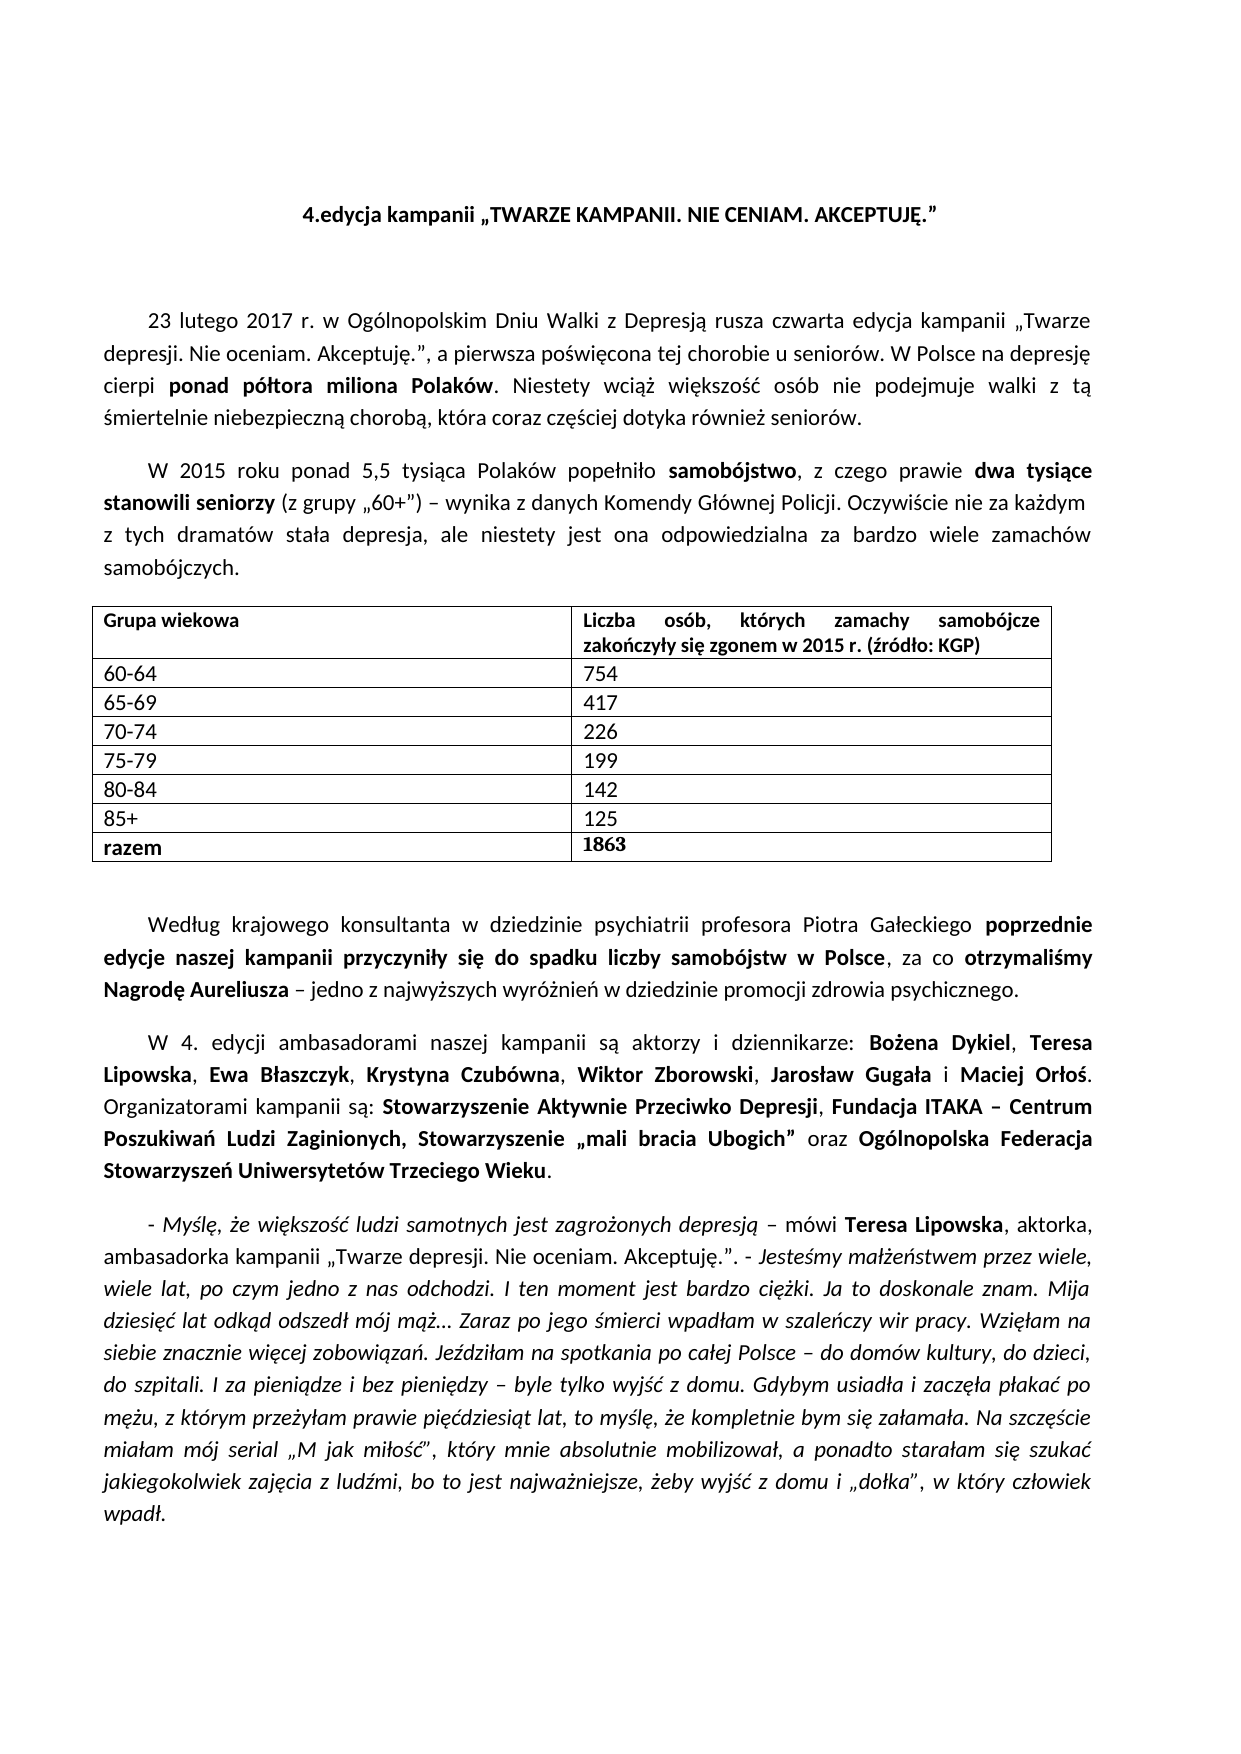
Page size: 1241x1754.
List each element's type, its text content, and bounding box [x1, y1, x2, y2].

table_cell 65-69 [93, 688, 571, 716]
table_cell 142 [572, 775, 1051, 803]
table_cell 70-74 [93, 717, 571, 745]
table_cell 125 [572, 804, 1051, 832]
text 23 lutego 2017 r. w Ogólnopolskim Dniu Walki z Depresją rusza czwarta edycja kampanii „Twarze depresji. Nie oceniam. Akceptuję.”, a pierwsza poświęcona tej chorobie u seniorów. W Polsce na depresję cierpi ponad półtora miliona Polaków. Niestety wciąż większość osób nie podejmuje walki z tą śmiertelnie niebezpieczną chorobą, która coraz częściej dotyka również seniorów. [103, 307, 1093, 431]
text - Myślę, że większość ludzi samotnych jest zagrożonych depresją – mówi Teresa Lipowska, aktorka, ambasadorka kampanii „Twarze depresji. Nie oceniam. Akceptuję.”. - Jesteśmy małżeństwem przez wiele, wiele lat, po czym jedno z nas odchodzi. I ten moment jest bardzo ciężki. Ja to doskonale znam. Mija dziesięć lat odkąd odszedł mój mąż… Zaraz po jego śmierci wpadłam w szaleńczy wir pracy. Wzięłam na siebie znacznie więcej zobowiązań. Jeździłam na spotkania po całej Polsce – do domów kultury, do dzieci, do szpitali. I za pieniądze i bez pieniędzy – byle tylko wyjść z domu. Gdybym usiadła i zaczęła płakać po mężu, z którym przeżyłam prawie pięćdziesiąt lat, to myślę, że kompletnie bym się załamała. Na szczęście miałam mój serial „M jak miłość”, który mnie absolutnie mobilizował, a ponadto starałam się szukać jakiegokolwiek zajęcia z ludźmi, bo to jest najważniejsze, żeby wyjść z domu i „dołka”, w który człowiek wpadł. [103, 1210, 1093, 1527]
text 4.edycja kampanii „TWARZE KAMPANII. NIE CENIAM. AKCEPTUJĘ.” [103, 201, 1093, 229]
table_cell 417 [572, 688, 1051, 716]
text W 2015 roku ponad 5,5 tysiąca Polaków popełniło samobójstwo, z czego prawie dwa tysiące stanowili seniorzy (z grupy „60+”) – wynika z danych Komendy Głównej Policji. Oczywiście nie za każdym z tych dramatów stała depresja, ale niestety jest ona odpowiedzialna za bardzo wiele zamachów samobójczych. [103, 456, 1093, 581]
table_cell 1863 [572, 833, 1051, 861]
table_cell 199 [572, 746, 1051, 774]
table_cell razem [93, 833, 571, 861]
table_header Liczba osób, których zamachy samobójcze zakończyły się zgonem w 2015 r. (źródło: KGP) [572, 607, 1051, 658]
table_cell 60-64 [93, 659, 571, 687]
text Według krajowego konsultanta w dziedzinie psychiatrii profesora Piotra Gałeckiego poprzednie edycje naszej kampanii przyczyniły się do spadku liczby samobójstw w Polsce, za co otrzymaliśmy Nagrodę Aureliusza – jedno z najwyższych wyróżnień w dziedzinie promocji zdrowia psychicznego. [103, 911, 1093, 1003]
table_cell 754 [572, 659, 1051, 687]
table_header Grupa wiekowa [93, 607, 571, 658]
table_cell 226 [572, 717, 1051, 745]
table_cell 75-79 [93, 746, 571, 774]
table_cell 85+ [93, 804, 571, 832]
text W 4. edycji ambasadorami naszej kampanii są aktorzy i dziennikarze: Bożena Dykiel, Teresa Lipowska, Ewa Błaszczyk, Krystyna Czubówna, Wiktor Zborowski, Jarosław Gugała i Maciej Orłoś. Organizatorami kampanii są: Stowarzyszenie Aktywnie Przeciwko Depresji, Fundacja ITAKA – Centrum Poszukiwań Ludzi Zaginionych, Stowarzyszenie „mali bracia Ubogich” oraz Ogólnopolska Federacja Stowarzyszeń Uniwersytetów Trzeciego Wieku. [103, 1028, 1093, 1185]
table_cell 80-84 [93, 775, 571, 803]
